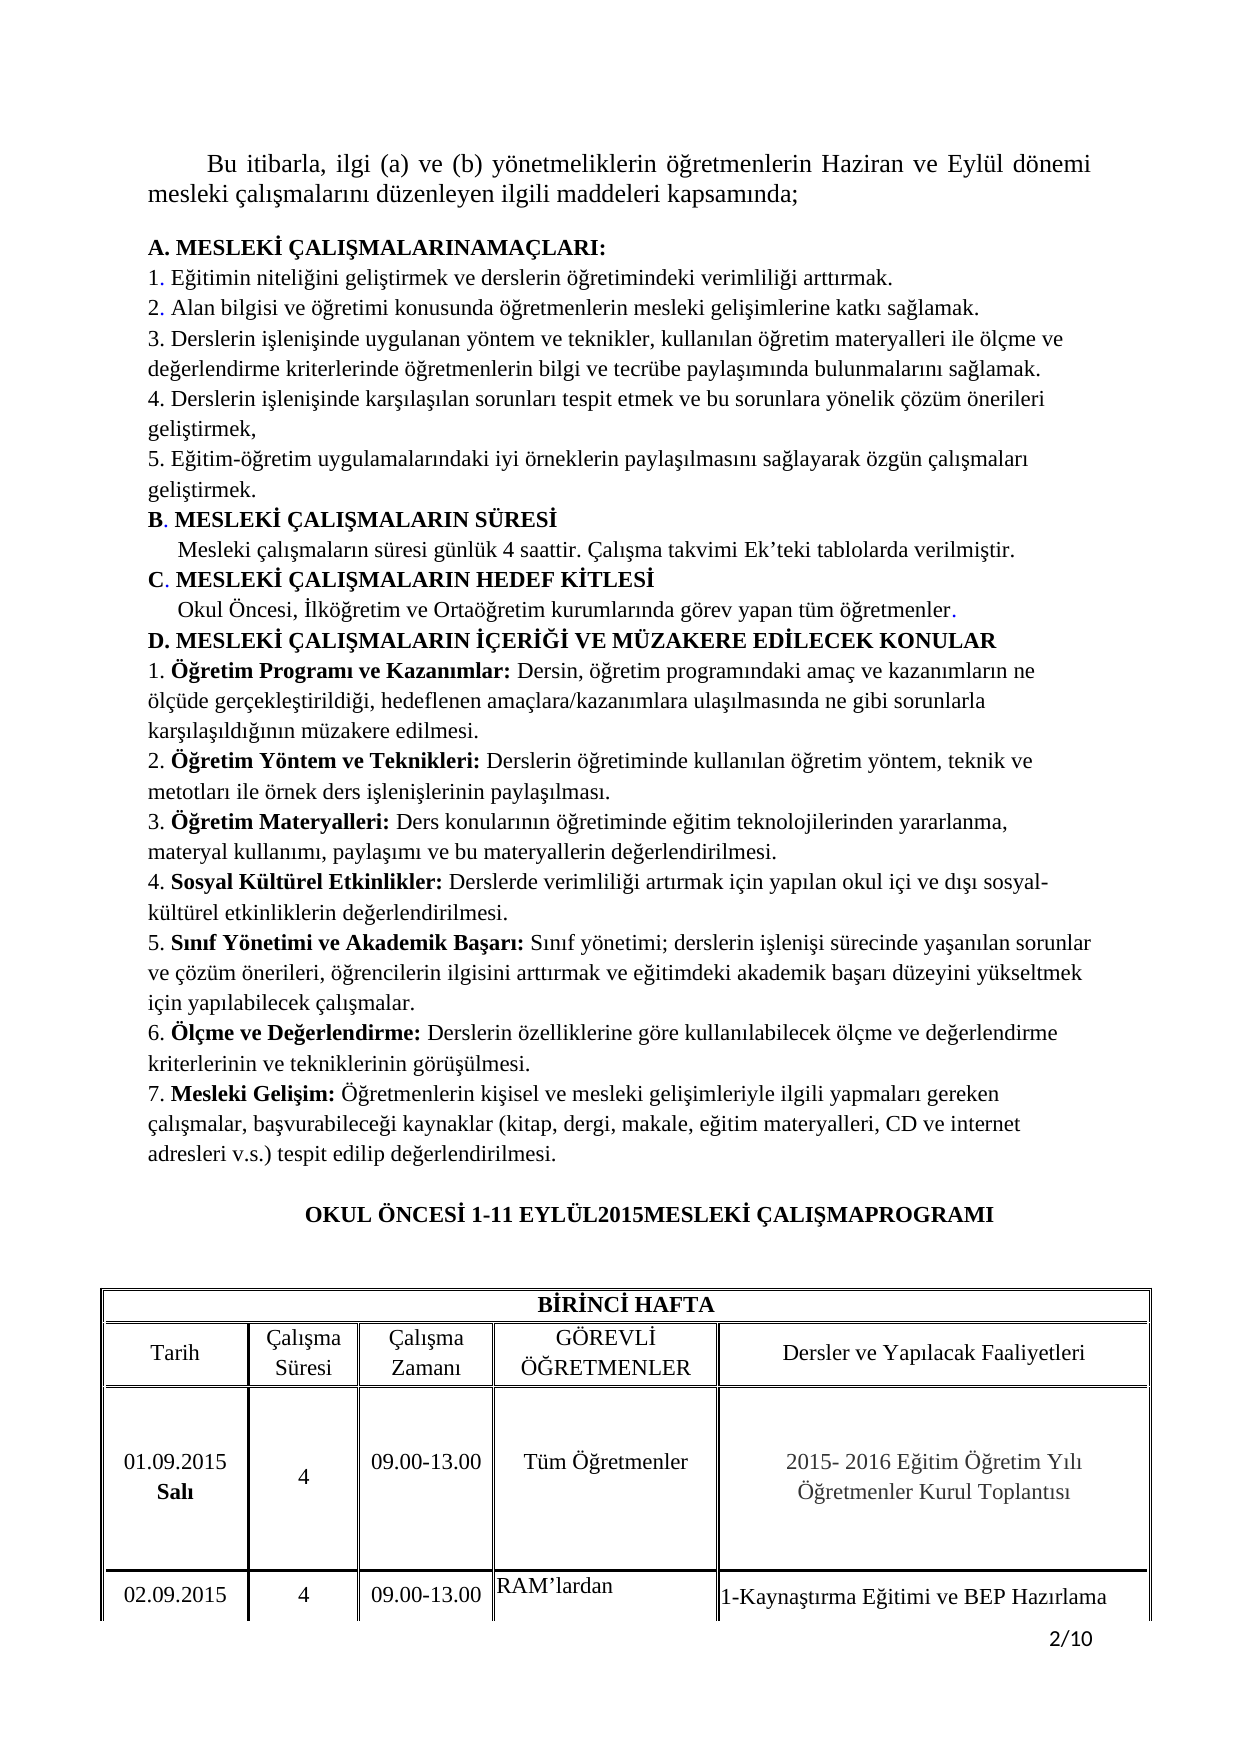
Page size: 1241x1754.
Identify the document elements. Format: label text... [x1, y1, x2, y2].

table_cell 2015- 2016 Eğitim Öğretim Yılı Öğretmenler Kurul Toplantısı [720, 1385, 1149, 1569]
text Okul Öncesi, İlköğretim ve Ortaöğretim kurumlarında görev yapan tüm öğretmenler. [148, 596, 1093, 623]
table_cell Çalışma Süresi [250, 1324, 357, 1384]
text 1. Öğretim Programı ve Kazanımlar: Dersin, öğretim programındaki amaç ve kazanımların ne ölçüde gerçekleştirildiği, hedeflenen amaçlara/kazanımlara ulaşılmasında ne gibi sorunlarla karşılaşıldığının müzakere edilmesi. [148, 657, 1093, 744]
table_cell 4 [250, 1388, 357, 1569]
table_cell 09.00-13.00 [360, 1388, 492, 1569]
text 2. Alan bilgisi ve öğretimi konusunda öğretmenlerin mesleki gelişimlerine katkı sağlamak. [148, 294, 1093, 321]
text 4. Sosyal Kültürel Etkinlikler: Derslerde verimliliği artırmak için yapılan okul içi ve dışı sosyal-kültürel etkinliklerin değerlendirilmesi. [148, 868, 1093, 925]
table_cell Çalışma Zamanı [360, 1324, 492, 1384]
text D. MESLEKİ ÇALIŞMALARIN İÇERİĞİ VE MÜZAKERE EDİLECEK KONULAR [148, 627, 1093, 653]
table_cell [495, 1572, 716, 1621]
text B. MESLEKİ ÇALIŞMALARIN SÜRESİ [148, 506, 1093, 532]
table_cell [720, 1569, 1149, 1621]
table_cell Tarih [102, 1321, 248, 1384]
text 7. Mesleki Gelişim: Öğretmenlerin kişisel ve mesleki gelişimleriyle ilgili yapmaları gereken çalışmalar, başvurabileceği kaynaklar (kitap, dergi, makale, eğitim materyalleri, CD ve internet adresleri v.s.) tespit edilip değerlendirilmesi. [148, 1080, 1093, 1167]
table_cell 02.09.2015 Çarşamba [104, 1569, 247, 1621]
text 5. Sınıf Yönetimi ve Akademik Başarı: Sınıf yönetimi; derslerin işlenişi sürecinde yaşanılan sorunlar ve çözüm önerileri, öğrencilerin ilgisini arttırmak ve eğitimdeki akademik başarı düzeyini yükseltmek için yapılabilecek çalışmalar. [148, 929, 1093, 1016]
text 6. Ölçme ve Değerlendirme: Derslerin özelliklerine göre kullanılabilecek ölçme ve değerlendirme kriterlerinin ve tekniklerinin görüşülmesi. [148, 1019, 1093, 1076]
text 4. Derslerin işlenişinde karşılaşılan sorunları tespit etmek ve bu sorunlara yönelik çözüm önerileri geliştirmek, [148, 385, 1093, 442]
text C. MESLEKİ ÇALIŞMALARIN HEDEF KİTLESİ [148, 566, 1093, 593]
text 3. Derslerin işlenişinde uygulanan yöntem ve teknikler, kullanılan öğretim materyalleri ile ölçme ve değerlendirme kriterlerinde öğretmenlerin bilgi ve tecrübe paylaşımında bulunmalarını sağlamak. [148, 324, 1093, 381]
text OKUL ÖNCESİ 1-11 EYLÜL2015MESLEKİ ÇALIŞMAPROGRAMI [148, 1201, 1093, 1227]
text 5. Eğitim-öğretim uygulamalarındaki iyi örneklerin paylaşılmasını sağlayarak özgün çalışmaları geliştirmek. [148, 445, 1093, 502]
text 3. Öğretim Materyalleri: Ders konularının öğretiminde eğitim teknolojilerinden yararlanma, materyal kullanımı, paylaşımı ve bu materyallerin değerlendirilmesi. [148, 808, 1093, 864]
table_header BİRİNCİ HAFTA [104, 1291, 1149, 1321]
table_cell 01.09.2015 Salı [104, 1385, 247, 1569]
text 1. Eğitimin niteliğini geliştirmek ve derslerin öğretimindeki verimliliği arttırmak. [148, 264, 1093, 291]
table_cell GÖREVLİ ÖĞRETMENLER [495, 1324, 716, 1384]
table_cell 09.00-13.00 [360, 1572, 492, 1621]
table_cell Tüm Öğretmenler [495, 1388, 716, 1569]
text A. MESLEKİ ÇALIŞMALARINAMAÇLARI: [148, 234, 1093, 260]
text Mesleki çalışmaların süresi günlük 4 saattir. Çalışma takvimi Ek’teki tablolarda verilmiştir. [148, 536, 1093, 562]
table_cell 4 [250, 1572, 357, 1621]
text Bu itibarla, ilgi (a) ve (b) yönetmeliklerin öğretmenlerin Haziran ve Eylül dönemi mesleki çalışmalarını düzenleyen ilgili maddeleri kapsamında; [148, 148, 1093, 208]
table_cell Dersler ve Yapılacak Faaliyetleri [718, 1321, 1150, 1384]
text 2. Öğretim Yöntem ve Teknikleri: Derslerin öğretiminde kullanılan öğretim yöntem, teknik ve metotları ile örnek ders işlenişlerinin paylaşılması. [148, 747, 1093, 804]
